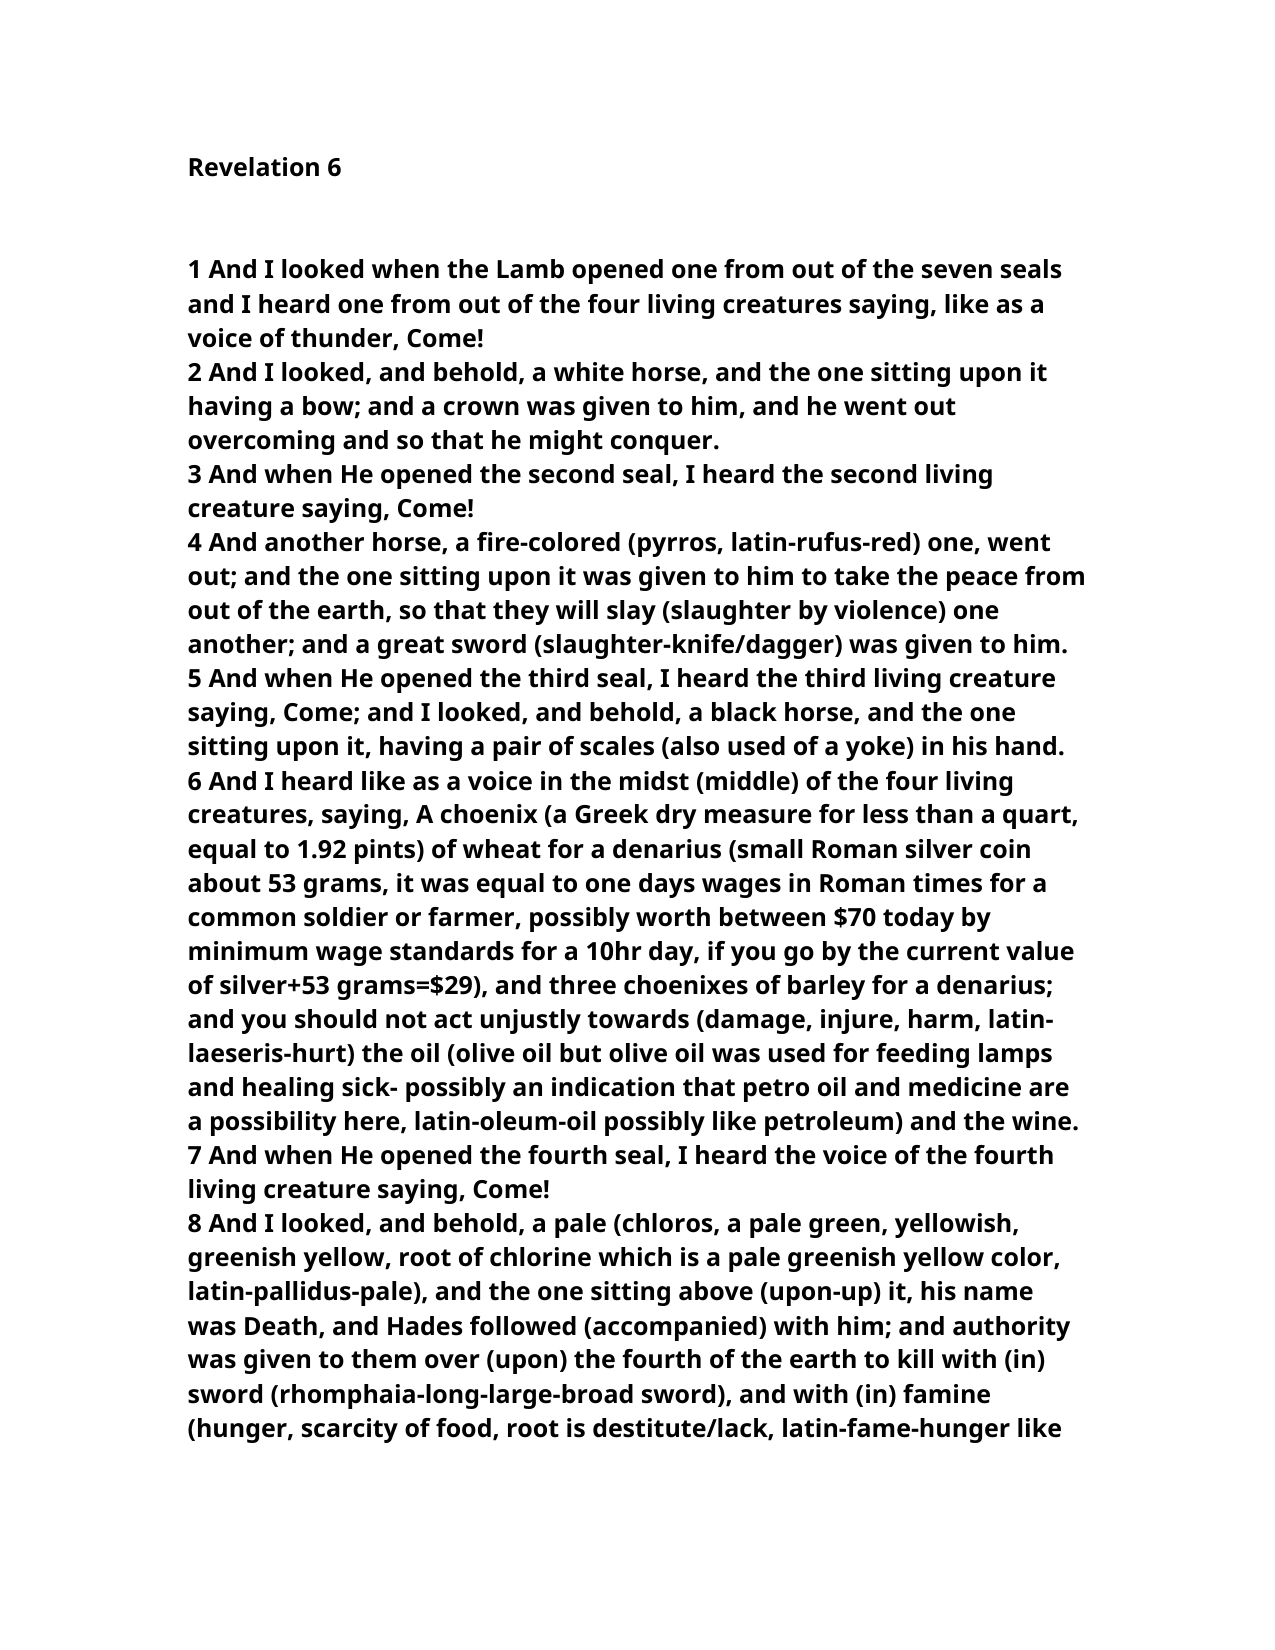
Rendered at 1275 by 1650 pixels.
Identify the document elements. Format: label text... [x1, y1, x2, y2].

text 6 And I heard like as a voice in the midst (middle) of the four living creatures, saying, A choenix (a Greek dry measure for less than a quart, equal to 1.92 pints) of wheat for a denarius (small Roman silver coin about 53 grams, it was equal to one days wages in Roman times for a common soldier or farmer, possibly worth between $70 today by minimum wage standards for a 10hr day, if you go by the current value of silver+53 grams=$29), and three choenixes of barley for a denarius; and you should not act unjustly towards (damage, injure, harm, latin-laeseris-hurt) the oil (olive oil but olive oil was used for feeding lamps and healing sick- possibly an indication that petro oil and medicine are a possibility here, latin-oleum-oil possibly like petroleum) and the wine. [187, 763, 1087, 1138]
text 3 And when He opened the second seal, I heard the second living creature saying, Come! [187, 457, 1087, 525]
text 7 And when He opened the fourth seal, I heard the voice of the fourth living creature saying, Come! [187, 1138, 1087, 1206]
text Revelation 6 [187, 150, 1087, 184]
text 4 And another horse, a fire-colored (pyrros, latin-rufus-red) one, went out; and the one sitting upon it was given to him to take the peace from out of the earth, so that they will slay (slaughter by violence) one another; and a great sword (slaughter-knife/dagger) was given to him. [187, 525, 1087, 661]
text 5 And when He opened the third seal, I heard the third living creature saying, Come; and I looked, and behold, a black horse, and the one sitting upon it, having a pair of scales (also used of a yoke) in his hand. [187, 661, 1087, 763]
text 2 And I looked, and behold, a white horse, and the one sitting upon it having a bow; and a crown was given to him, and he went out overcoming and so that he might conquer. [187, 354, 1087, 457]
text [187, 1206, 1087, 1444]
text 1 And I looked when the Lamb opened one from out of the seven seals and I heard one from out of the four living creatures saying, like as a voice of thunder, Come! [187, 252, 1087, 354]
